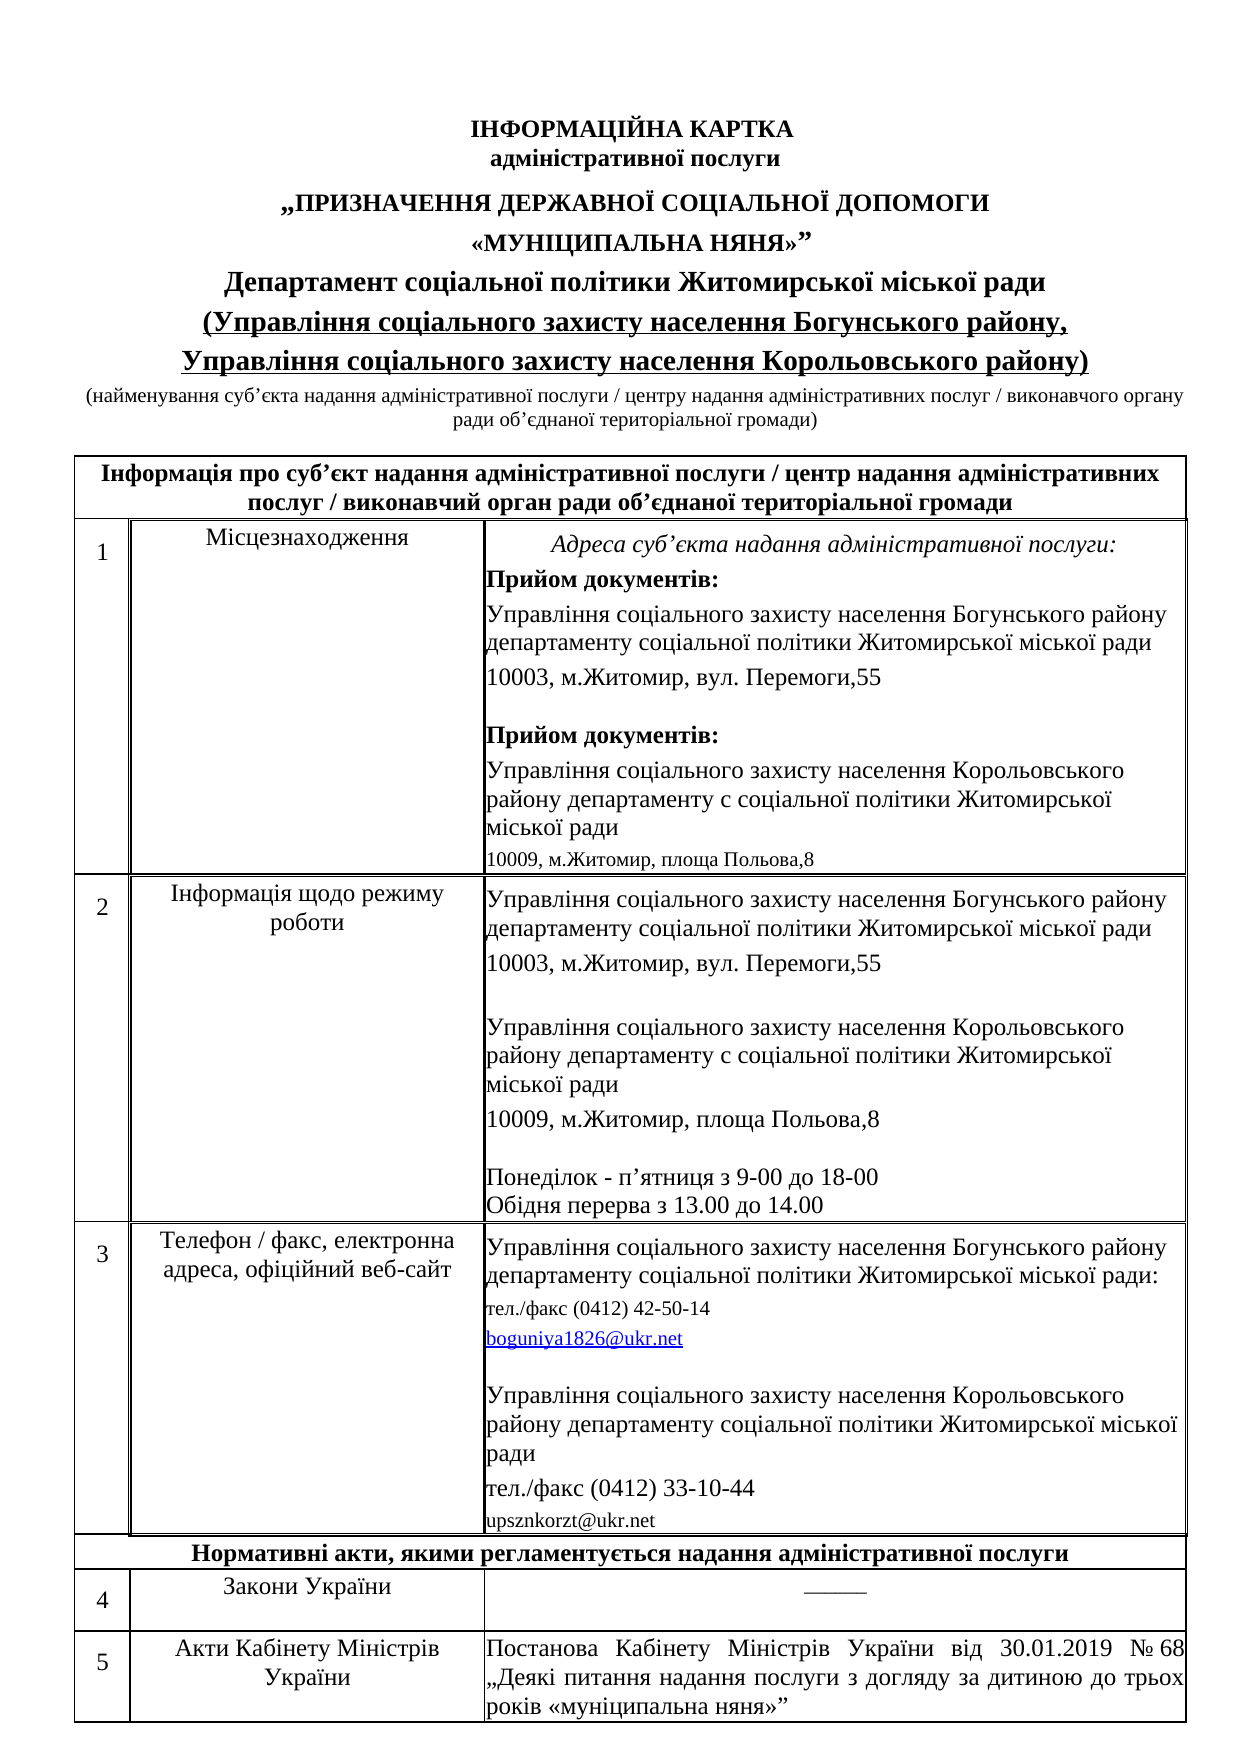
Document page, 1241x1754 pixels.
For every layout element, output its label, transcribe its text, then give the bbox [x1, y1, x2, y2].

text «МУНІЦИПАЛЬНА НЯНЯ»” [73, 224, 1197, 258]
table_cell 2 [75, 875, 128, 1221]
table_cell 1 [75, 519, 128, 873]
table_header Інформація про суб’єкт надання адміністративної послуги / центр надання адміністративних послуг / виконавчий орган ради об’єднаної територіальної громади [75, 457, 1185, 518]
text ІНФОРМАЦІЙНА КАРТКА адміністративної послуги [116, 114, 1154, 172]
table_cell Місцезнаходження [132, 521, 483, 873]
table_cell Закони України [131, 1570, 484, 1630]
table_cell Акти Кабінету Міністрів України [131, 1632, 484, 1721]
table_cell Нормативні акти, якими регламентується надання адміністративної послуги [75, 1535, 1185, 1568]
table_cell Телефон / факс, електронна адреса, офіційний веб-сайт [132, 1224, 483, 1533]
table_cell 3 [75, 1222, 128, 1533]
table_cell Адреса суб’єкта надання адміністративної послуги: Прийом документів: Управління соціального захисту населення Богунського району департаменту соціальної політики Житомирської міської ради .Житомир, вул. Перемоги,55 Прийом документів: Управління соціального захисту населення Корольовського району департаменту с соціальної політики Житомирської міської ради .Житомир, площа Польова,8 [486, 521, 1185, 873]
text (Управління соціального захисту населення Богунського району, [73, 304, 1197, 337]
table_cell 4 [75, 1570, 129, 1630]
text Управління соціального захисту населення Корольовського району) [73, 343, 1197, 377]
table_cell Постанова Кабінету Міністрів України від 30.01.2019 № 68 „Деякі питання надання послуги з догляду за дитиною до трьох років «муніципальна няня»” [485, 1632, 1185, 1721]
table_cell Управління соціального захисту населення Богунського району департаменту соціальної політики Житомирської міської ради: тел./факс (0412) 42-50-14 boguniya1826@ukr.net Управління соціального захисту населення Корольовського району департаменту соціальної політики Житомирської міської ради тел./факс (0412) 33-10-44 upsznkorzt@ukr.net [486, 1224, 1185, 1533]
table_cell Інформація щодо режиму роботи [132, 877, 483, 1221]
text (найменування суб’єкта надання адміністративної послуги / центру надання адміністративних послуг / виконавчого органу ради об’єднаної територіальної громади) [73, 383, 1197, 431]
table_cell 5 [75, 1632, 129, 1721]
table_cell Управління соціального захисту населення Богунського району департаменту соціальної політики Житомирської міської ради .Житомир, вул. Перемоги,55 Управління соціального захисту населення Корольовського району департаменту с соціальної політики Житомирської міської ради .Житомир, площа Польова,8 Понеділок - п’ятниця з 9-00 до 18-00 Обідня перерва з 13.00 до 14.00 [486, 877, 1185, 1221]
table_cell ______ [485, 1570, 1185, 1630]
text Департамент соціальної політики Житомирської міської ради [73, 264, 1197, 297]
text „ПРИЗНАЧЕННЯ ДЕРЖАВНОЇ СОЦІАЛЬНОЇ ДОПОМОГИ [73, 184, 1197, 218]
